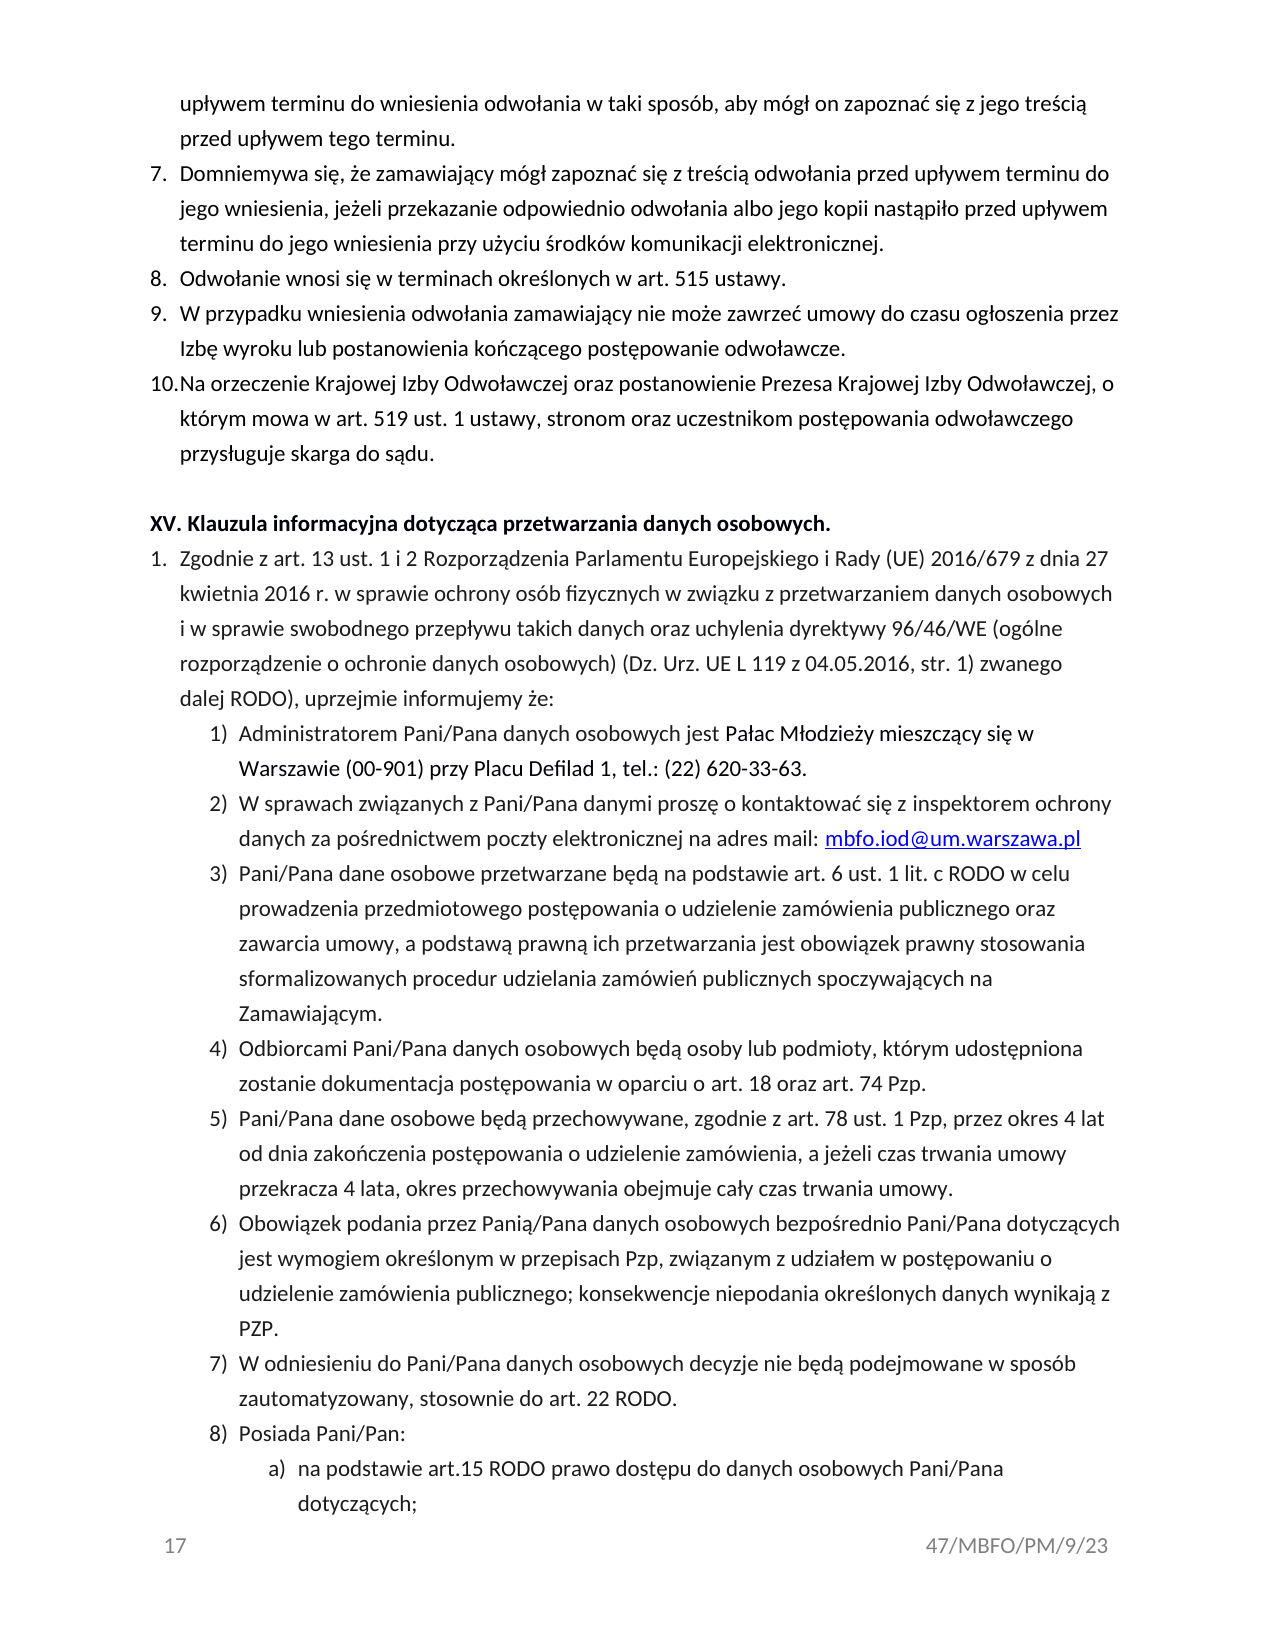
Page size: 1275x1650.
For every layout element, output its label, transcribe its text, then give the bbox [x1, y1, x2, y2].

list Odwołanie wnosi się w terminach określonych w art. 515 ustawy. [150, 264, 1121, 292]
list Odbiorcami Pani/Pana danych osobowych będą osoby lub podmioty, którym udostępniona zostanie dokumentacja postępowania w oparciu o art. 18 oraz art. 74 Pzp. [209, 1034, 1121, 1097]
list Posiada Pani/Pan: [209, 1419, 1121, 1447]
list Pani/Pana dane osobowe będą przechowywane, zgodnie z art. 78 ust. 1 Pzp, przez okres 4 lat od dnia zakończenia postępowania o udzielenie zamówienia, a jeżeli czas trwania umowy przekracza 4 lata, okres przechowywania obejmuje cały czas trwania umowy. [209, 1104, 1121, 1202]
list Domniemywa się, że zamawiający mógł zapoznać się z treścią odwołania przed upływem terminu do jego wniesienia, jeżeli przekazanie odpowiednio odwołania albo jego kopii nastąpiło przed upływem terminu do jego wniesienia przy użyciu środków komunikacji elektronicznej. [150, 159, 1121, 257]
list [150, 89, 1121, 152]
list W sprawach związanych z Pani/Pana danymi proszę o kontaktować się z inspektorem ochrony danych za pośrednictwem poczty elektronicznej na adres mail: mbfo.iod@um.warszawa.pl [209, 789, 1121, 852]
list Na orzeczenie Krajowej Izby Odwoławczej oraz postanowienie Prezesa Krajowej Izby Odwoławczej, o którym mowa w art. 519 ust. 1 ustawy, stronom oraz uczestnikom postępowania odwoławczego przysługuje skarga do sądu. [150, 369, 1121, 467]
list Administratorem Pani/Pana danych osobowych jest Pałac Młodzieży mieszczący się w Warszawie (00-901) przy Placu Defilad 1, tel.: (22) 620-33-63. [209, 719, 1121, 782]
list W odniesieniu do Pani/Pana danych osobowych decyzje nie będą podejmowane w sposób zautomatyzowany, stosownie do art. 22 RODO. [209, 1349, 1121, 1412]
list Obowiązek podania przez Panią/Pana danych osobowych bezpośrednio Pani/Pana dotyczących jest wymogiem określonym w przepisach Pzp, związanym z udziałem w postępowaniu o udzielenie zamówienia publicznego; konsekwencje niepodania określonych danych wynikają z PZP. [209, 1209, 1121, 1342]
list Pani/Pana dane osobowe przetwarzane będą na podstawie art. 6 ust. 1 lit. c RODO w celu prowadzenia przedmiotowego postępowania o udzielenie zamówienia publicznego oraz zawarcia umowy, a podstawą prawną ich przetwarzania jest obowiązek prawny stosowania sformalizowanych procedur udzielania zamówień publicznych spoczywających na Zamawiającym. [209, 859, 1121, 1027]
text XV. Klauzula informacyjna dotycząca przetwarzania danych osobowych. [150, 509, 1121, 537]
list W przypadku wniesienia odwołania zamawiający nie może zawrzeć umowy do czasu ogłoszenia przez Izbę wyroku lub postanowienia kończącego postępowanie odwoławcze. [150, 299, 1121, 362]
list na podstawie art.15 RODO prawo dostępu do danych osobowych Pani/Pana dotyczących; [268, 1454, 1121, 1517]
list Zgodnie z art. 13 ust. 1 i 2 Rozporządzenia Parlamentu Europejskiego i Rady (UE) 2016/679 z dnia 27 kwietnia 2016 r. w sprawie ochrony osób fizycznych w związku z przetwarzaniem danych osobowych i w sprawie swobodnego przepływu takich danych oraz uchylenia dyrektywy 96/46/WE (ogólne rozporządzenie o ochronie danych osobowych) (Dz. Urz. UE L 119 z 04.05.2016, str. 1) zwanego dalej RODO), uprzejmie informujemy że: [150, 544, 1121, 712]
